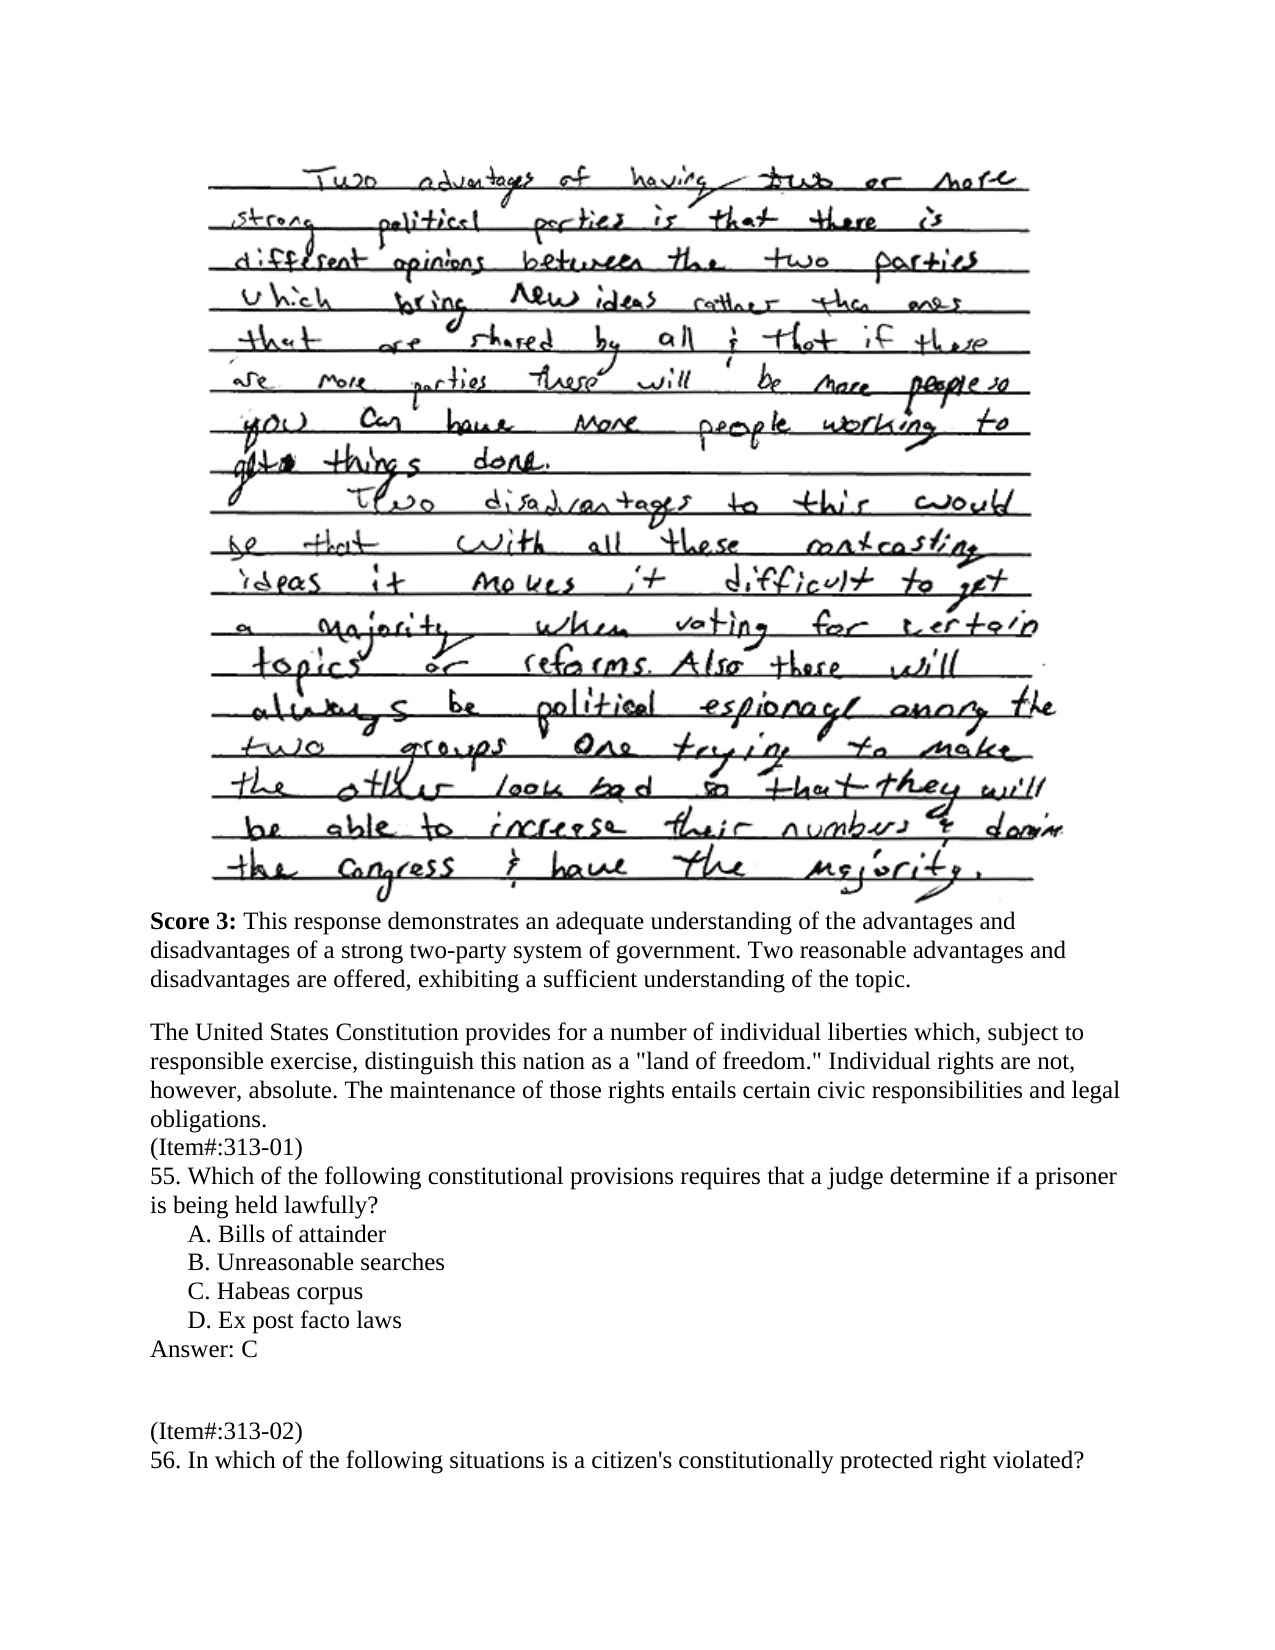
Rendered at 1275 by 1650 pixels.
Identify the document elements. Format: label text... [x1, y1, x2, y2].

text B. Unreasonable searches [150, 1247, 1125, 1276]
text The United States Constitution provides for a number of individual liberties which, subject to responsible exercise, distinguish this nation as a "land of freedom." Individual rights are not, however, absolute. The maintenance of those rights entails certain civic responsibilities and legal obligations. [150, 1017, 1125, 1132]
text (Item#:313-02) [150, 1416, 1125, 1445]
text Answer: C [150, 1334, 1125, 1362]
text A. Bills of attainder [150, 1219, 1125, 1247]
text 56. In which of the following situations is a citizen's constitutionally protected right violated? [150, 1445, 1125, 1474]
text 55. Which of the following constitutional provisions requires that a judge determine if a prisoner is being held lawfully? [150, 1161, 1125, 1219]
text D. Ex post facto laws [150, 1305, 1125, 1334]
text (Item#:313-01) [150, 1132, 1125, 1161]
text C. Habeas corpus [150, 1276, 1125, 1305]
text Score 3: This response demonstrates an adequate understanding of the advantages and disadvantages of a strong two-party system of government. Two reasonable advantages and disadvantages are offered, exhibiting a sufficient understanding of the topic. [150, 906, 1125, 992]
picture [207, 150, 1068, 907]
